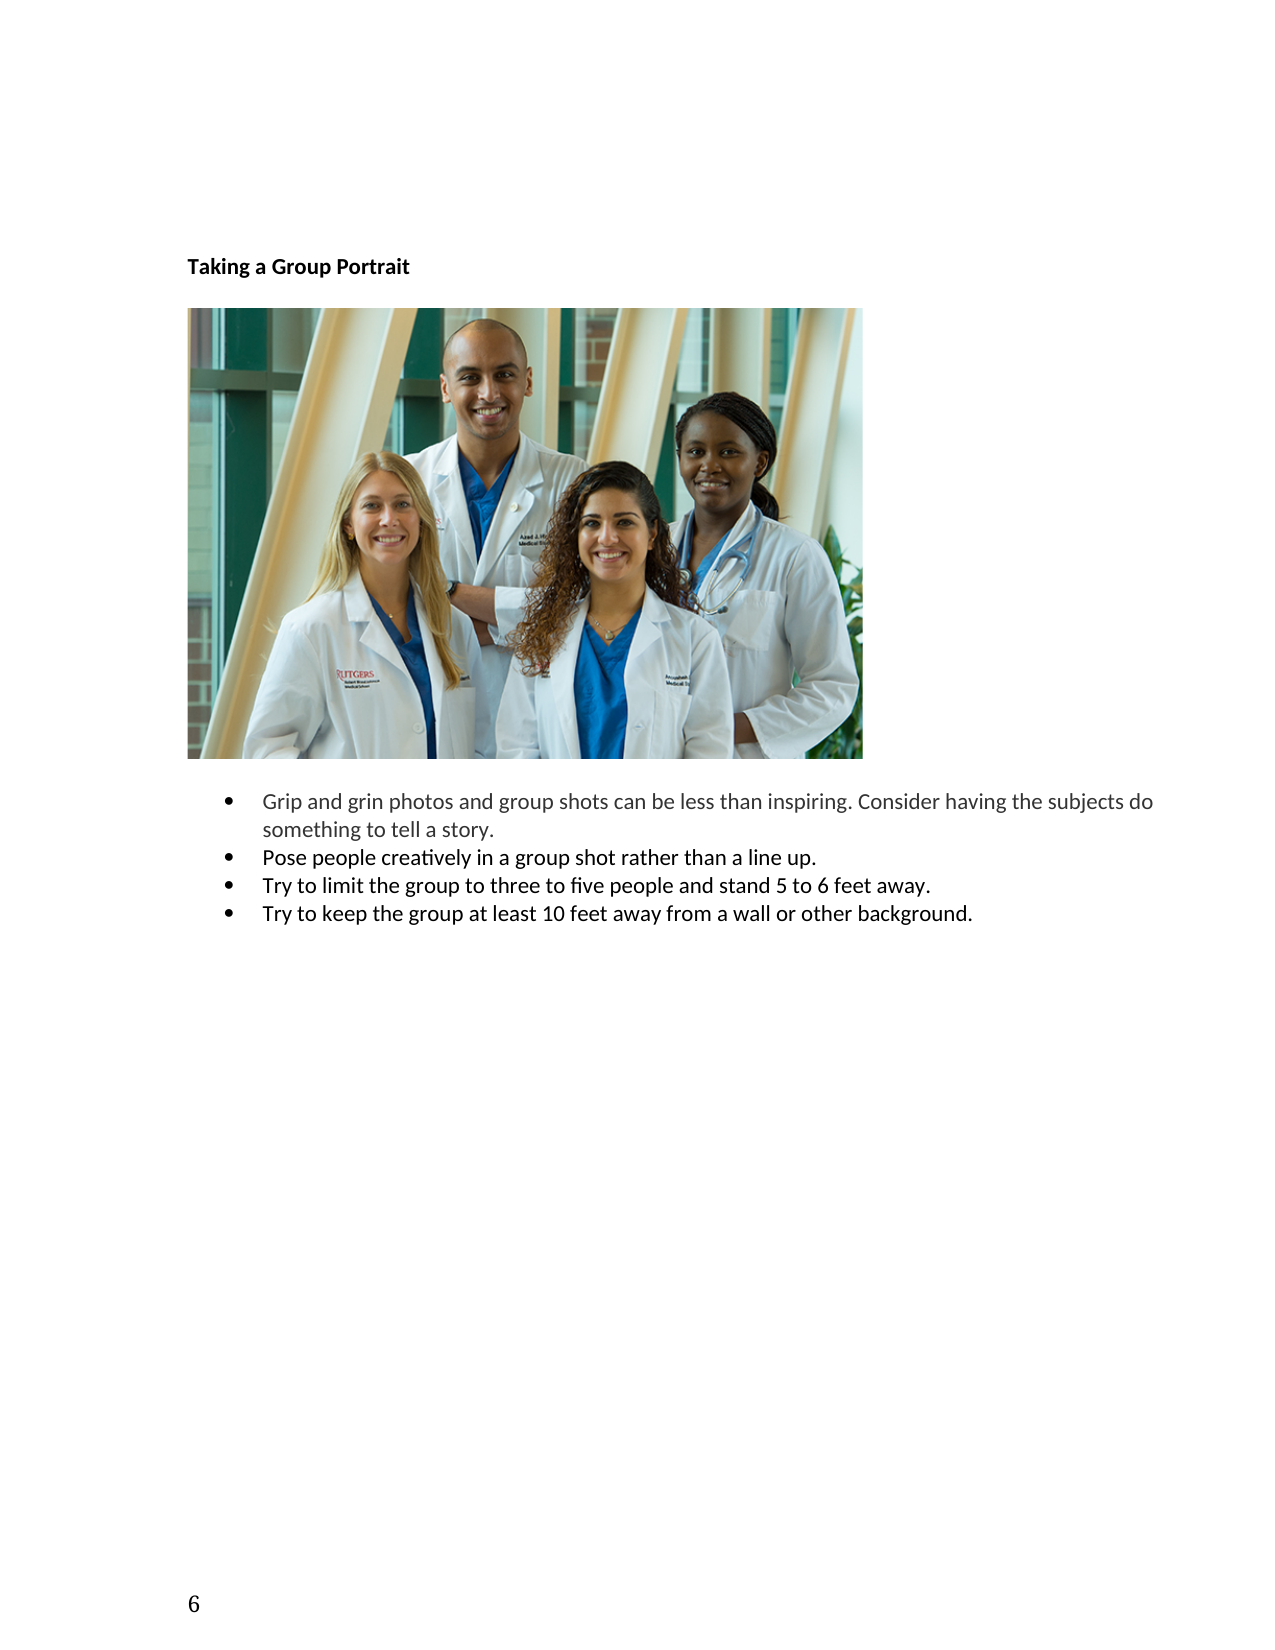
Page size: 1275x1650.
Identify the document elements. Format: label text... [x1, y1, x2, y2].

list Grip and grin photos and group shots can be less than inspiring. Consider having the subjects do something to tell a story. [225, 787, 1162, 843]
list Try to limit the group to three to five people and stand 5 to 6 feet away. [225, 872, 1162, 899]
list Try to keep the group at least 10 feet away from a wall or other background. [225, 899, 1162, 928]
text Taking a Group Portrait [187, 252, 1162, 309]
list Pose people creatively in a group shot rather than a line up. [225, 843, 1162, 872]
picture [187, 308, 863, 759]
